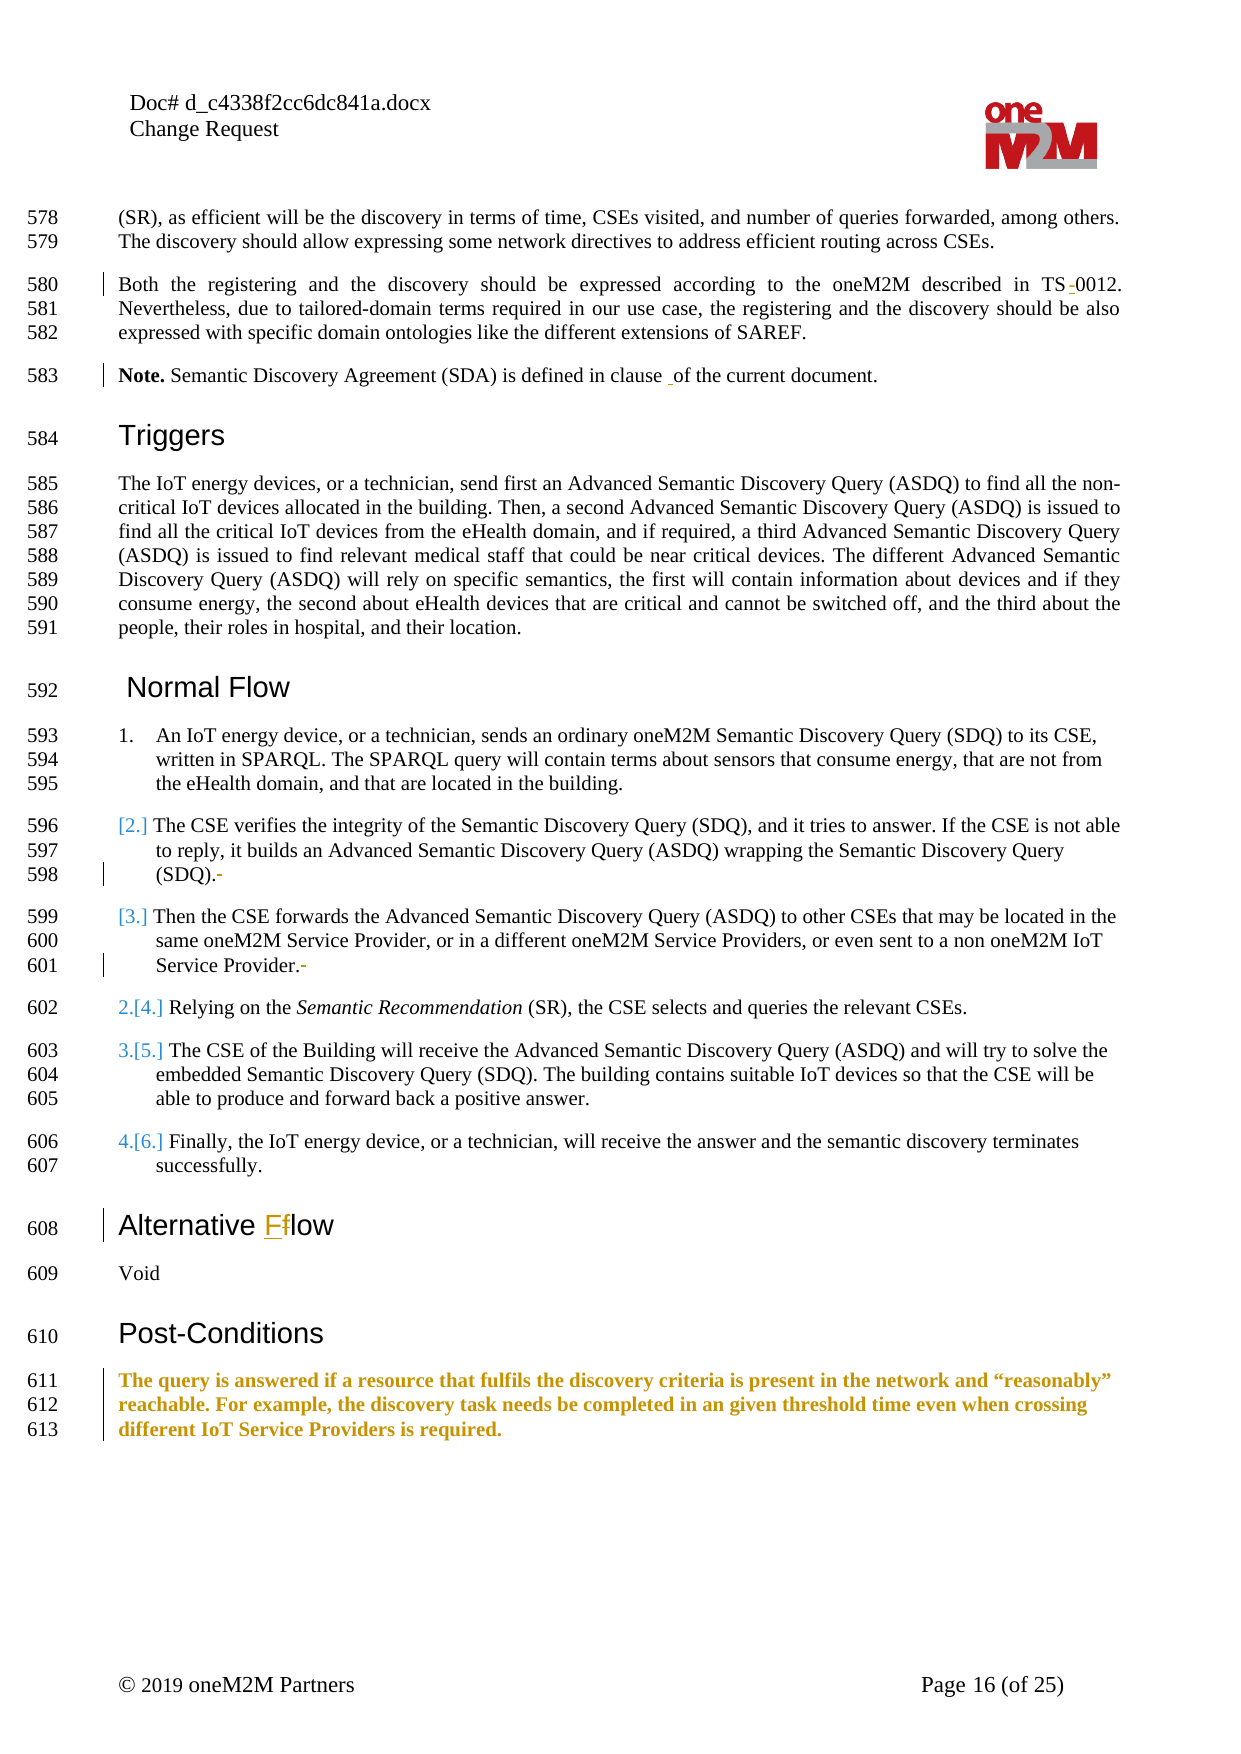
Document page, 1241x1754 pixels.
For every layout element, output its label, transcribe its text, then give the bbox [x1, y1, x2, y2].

subtitle Triggers [118, 418, 1122, 452]
list The CSE verifies the integrity of the Semantic Discovery Query (SDQ), and it tries to answer. If the CSE is not able to reply, it builds an Advanced Semantic Discovery Query (ASDQ) wrapping the Semantic Discovery Query (SDQ). [118, 813, 1122, 886]
text Both the registering and the discovery should be expressed according to the oneM2M described in TS0012. Nevertheless, due to tailored-domain terms required in our use case, the registering and the discovery should be also expressed with specific domain ontologies like the different extensions of SAREF. [118, 272, 1122, 344]
subtitle Post-Conditions [118, 1316, 1122, 1349]
picture [971, 88, 1111, 184]
subtitle Normal Flow [118, 670, 1122, 704]
text Note. Semantic Discovery Agreement (SDA) is defined in clause 12.29.1of the current document. [118, 363, 1122, 387]
list Finally, the IoT energy device, or a technician, will receive the answer and the semantic discovery terminates successfully. [118, 1129, 1122, 1177]
text The IoT energy devices, or a technician, send first an Advanced Semantic Discovery Query (ASDQ) to find all the non-critical IoT devices allocated in the building. Then, a second Advanced Semantic Discovery Query (ASDQ) is issued to find all the critical IoT devices from the eHealth domain, and if required, a third Advanced Semantic Discovery Query (ASDQ) is issued to find relevant medical staff that could be near critical devices. The different Advanced Semantic Discovery Query (ASDQ) will rely on specific semantics, the first will contain information about devices and if they consume energy, the second about eHealth devices that are critical and cannot be switched off, and the third about the people, their roles in hospital, and their location. [118, 471, 1122, 639]
text The query is answered if a resource that fulfils the discovery criteria is present in the network and “reasonably” reachable. For example, the discovery task needs be completed in an given threshold time even when crossing different IoT Service Providers is required. [118, 1368, 1122, 1441]
text Void [118, 1261, 1122, 1285]
list Relying on the Semantic Recommendation (SR), the CSE selects and queries the relevant CSEs. [118, 995, 1122, 1019]
list Then the CSE forwards the Advanced Semantic Discovery Query (ASDQ) to other CSEs that may be located in the same oneM2M Service Provider, or in a different oneM2M Service Providers, or even sent to a non oneM2M IoT Service Provider. [118, 904, 1122, 977]
list An IoT energy device, or a technician, sends an ordinary oneM2M Semantic Discovery Query (SDQ) to its CSE, written in SPARQL. The SPARQL query will contain terms about sensors that consume energy, that are not from the eHealth domain, and that are located in the building. [118, 722, 1122, 795]
subtitle Alternative low [118, 1208, 1122, 1242]
list The CSE of the Building will receive the Advanced Semantic Discovery Query (ASDQ) and will try to solve the embedded Semantic Discovery Query (SDQ). The building contains suitable IoT devices so that the CSE will be able to produce and forward back a positive answer. [118, 1038, 1122, 1110]
